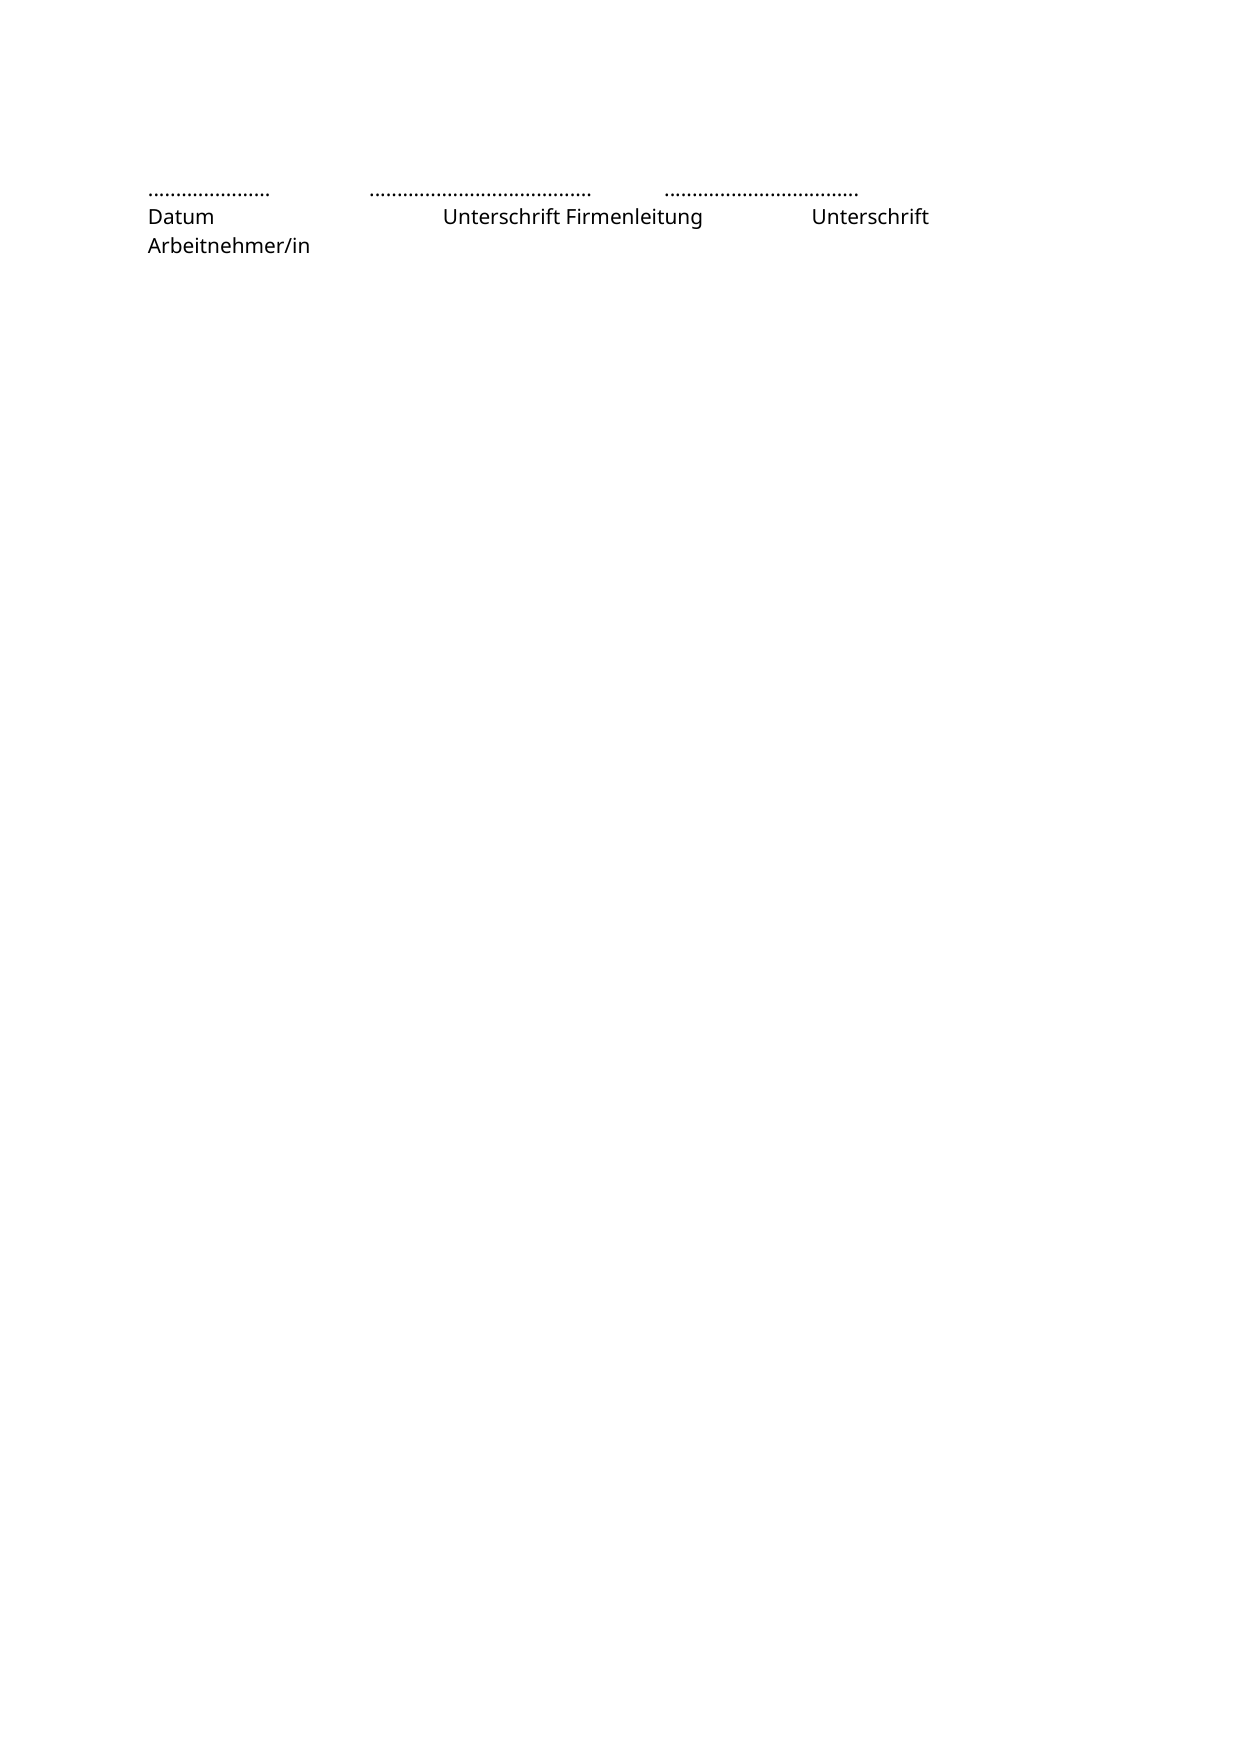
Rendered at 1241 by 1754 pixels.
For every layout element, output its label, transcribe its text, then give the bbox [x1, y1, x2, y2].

text ...................... ........................................ ................................... [148, 174, 1093, 202]
text Datum Unterschrift Firmenleitung Unterschrift Arbeitnehmer/in [59, 202, 1093, 259]
